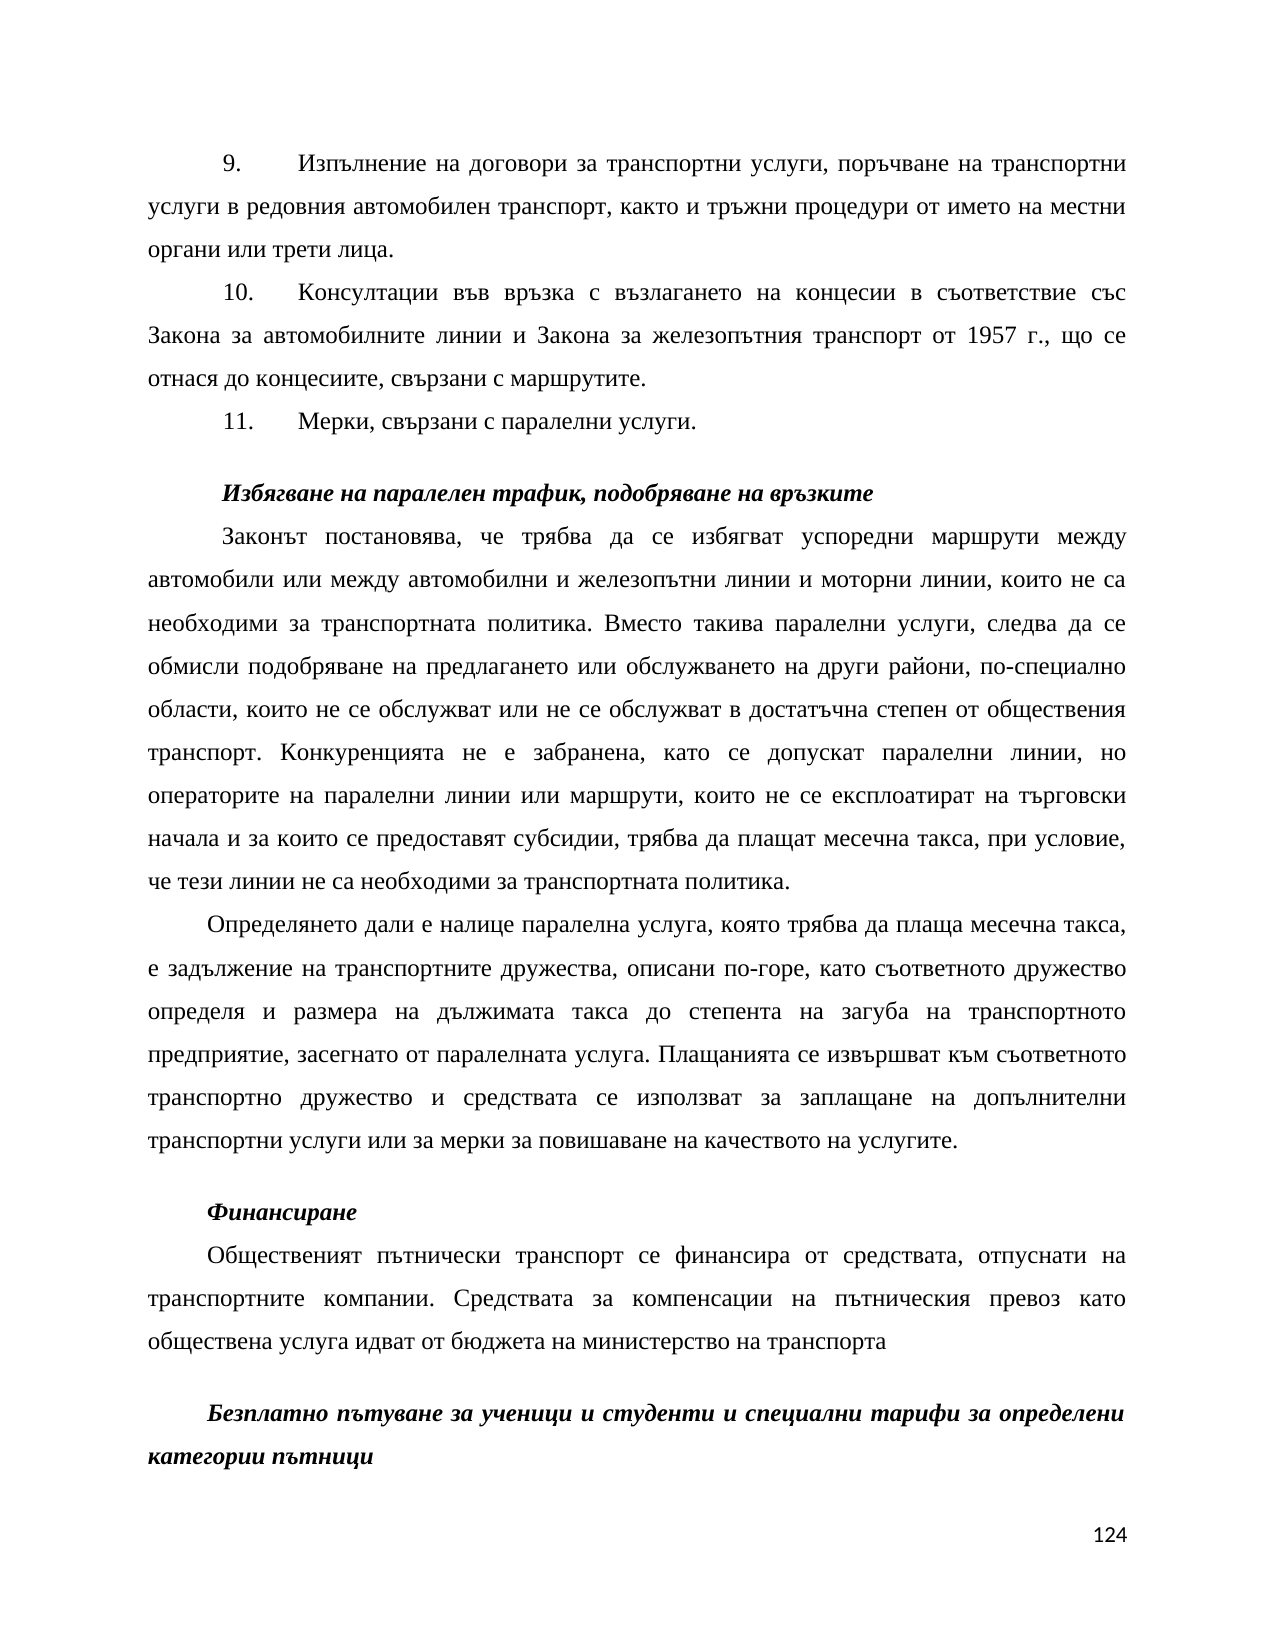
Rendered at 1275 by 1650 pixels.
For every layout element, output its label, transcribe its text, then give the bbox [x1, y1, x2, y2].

text Безплатно пътуване за ученици и студенти и специални тарифи за определени категории пътници [148, 1398, 1127, 1470]
text Определянето дали е налице паралелна услуга, която трябва да плаща месечна такса, е задължение на транспортните дружества, описани по-горе, като съответното дружество определя и размера на дължимата такса до степента на загуба на транспортното предприятие, засегнато от паралелната услуга. Плащанията се извършват към съответното транспортно дружество и средствата се използват за заплащане на допълнителни транспортни услуги или за мерки за повишаване на качеството на услугите. [148, 909, 1127, 1154]
text 9. Изпълнение на договори за транспортни услуги, поръчване на транспортни услуги в редовния автомобилен транспорт, както и тръжни процедури от името на местни органи или трети лица. [148, 148, 1127, 263]
text Законът постановява, че трябва да се избягват успоредни маршрути между автомобили или между автомобилни и железопътни линии и моторни линии, които не са необходими за транспортната политика. Вместо такива паралелни услуги, следва да се обмисли подобряване на предлагането или обслужването на други райони, по-специално области, които не се обслужват или не се обслужват в достатъчна степен от обществения транспорт. Конкуренцията не е забранена, като се допускат паралелни линии, но операторите на паралелни линии или маршрути, които не се експлоатират на търговски начала и за които се предоставят субсидии, трябва да плащат месечна такса, при условие, че тези линии не са необходими за транспортната политика. [148, 521, 1127, 895]
text 10. Консултации във връзка с възлагането на концесии в съответствие със Закона за автомобилните линии и Закона за железопътния транспорт от 1957 г., що се отнася до концесиите, свързани с маршрутите. [148, 277, 1127, 392]
text Общественият пътнически транспорт се финансира от средствата, отпуснати на транспортните компании. Средствата за компенсации на пътническия превоз като обществена услуга идват от бюджета на министерство на транспорта [148, 1240, 1127, 1355]
text Финансиране [148, 1197, 1127, 1226]
text Избягване на паралелен трафик, подобряване на връзките [148, 478, 1127, 507]
text 11. Мерки, свързани с паралелни услуги. [148, 406, 1127, 435]
